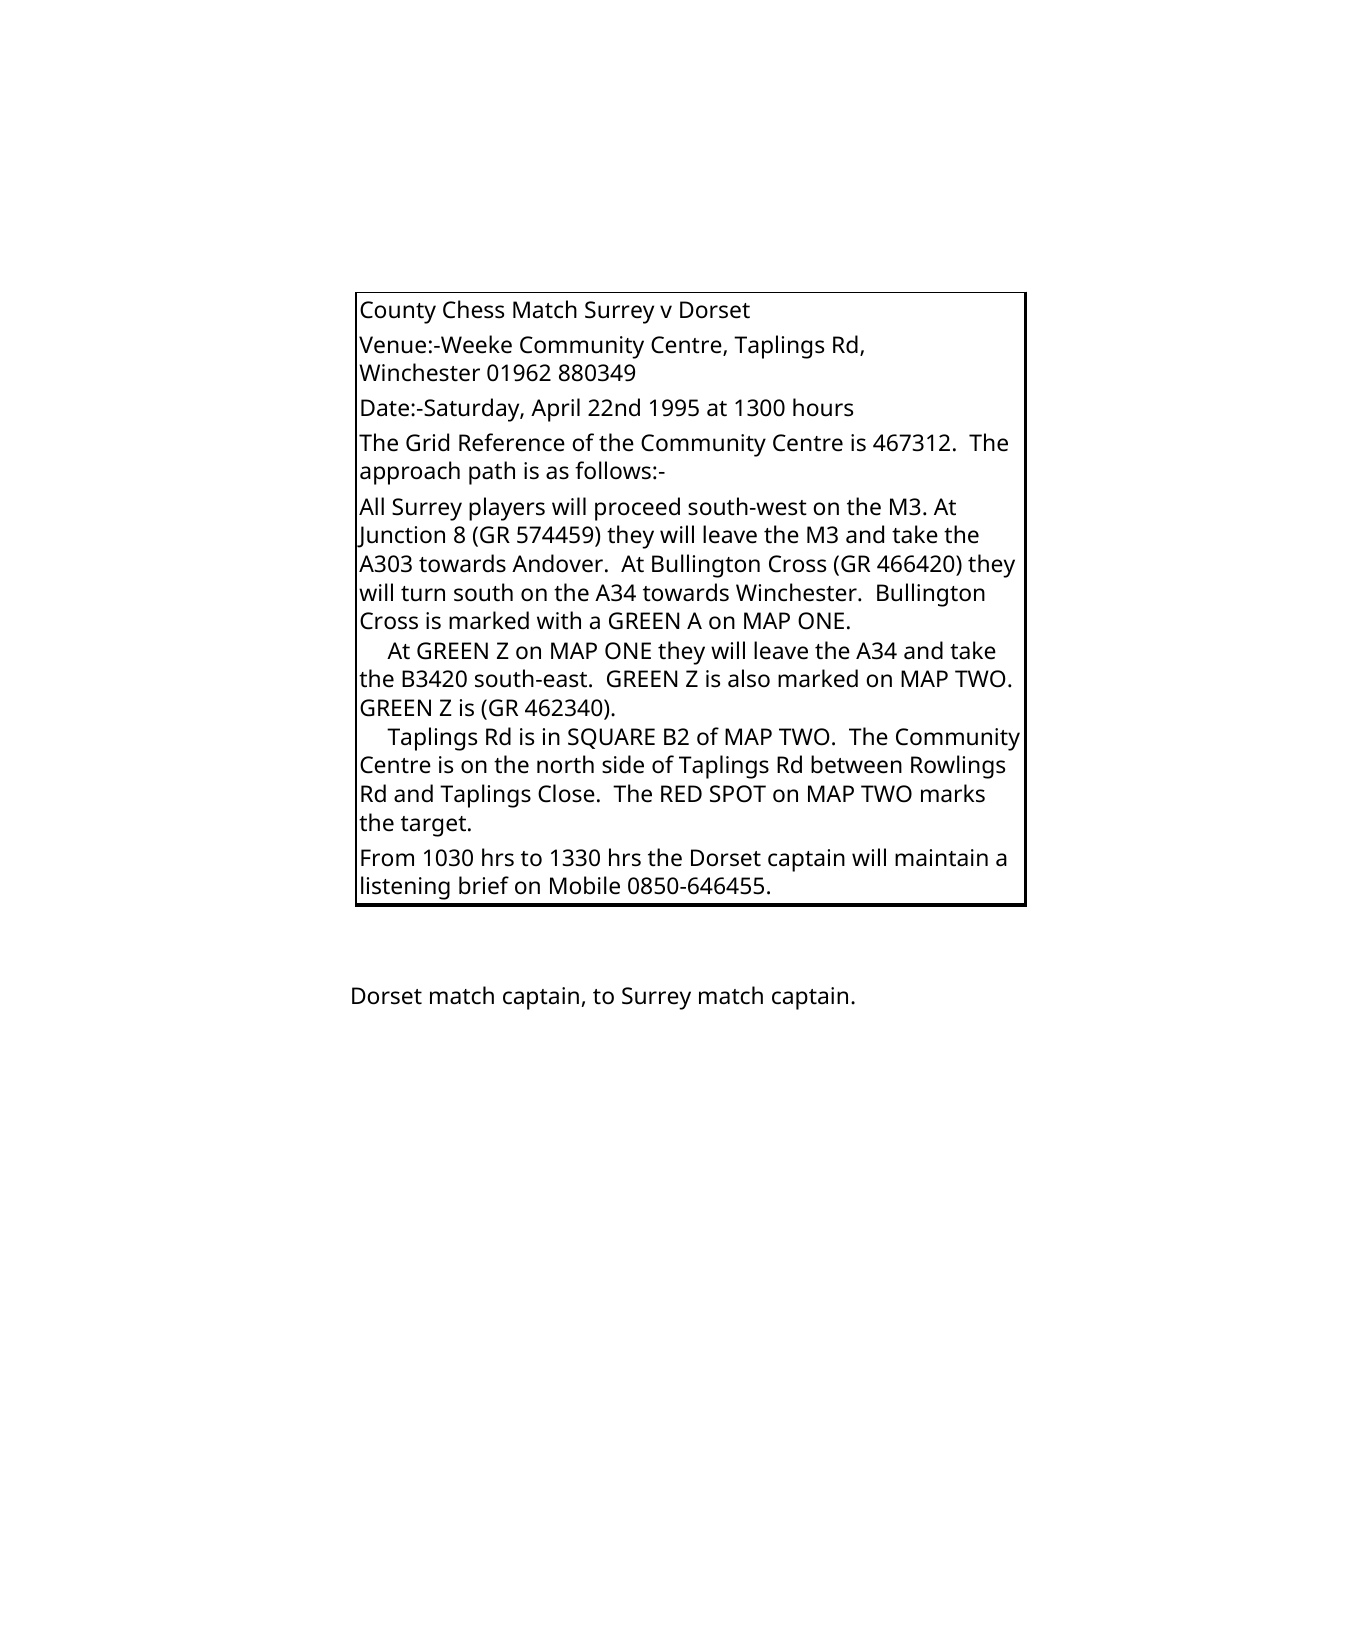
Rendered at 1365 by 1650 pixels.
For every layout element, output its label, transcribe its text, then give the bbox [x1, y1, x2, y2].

text Venue:-Weeke Community Centre, Taplings Rd, [357, 327, 1024, 355]
text County Chess Match Surrey v Dorset [357, 293, 1024, 324]
text At GREEN Z on MAP ONE they will leave the A34 and take the B3420 south-east. GREEN Z is also marked on MAP TWO. GREEN Z is (GR 462340). [357, 633, 1024, 719]
text The Grid Reference of the Community Centre is 467312. The approach path is as follows:- [357, 425, 1024, 486]
text All Surrey players will proceed south-west on the M3. At Junction 8 (GR 574459) they will leave the M3 and take the A303 towards Andover. At Bullington Cross (GR 466420) they will turn south on the A34 towards Winchester. Bullington Cross is marked with a GREEN A on MAP ONE. [357, 489, 1024, 633]
text From 1030 hrs to 1330 hrs the Dorset captain will maintain a listening brief on Mobile 0850-646455. [357, 840, 1024, 903]
text Dorset match captain, to Surrey match captain. [59, 982, 1306, 1010]
text Date:-Saturday, April 22nd 1995 at 1300 hours [357, 390, 1024, 423]
text Winchester 01962 880349 [357, 355, 1024, 388]
text Taplings Rd is in SQUARE B2 of MAP TWO. The Community Centre is on the north side of Taplings Rd between Rowlings Rd and Taplings Close. The RED SPOT on MAP TWO marks the target. [357, 719, 1024, 838]
